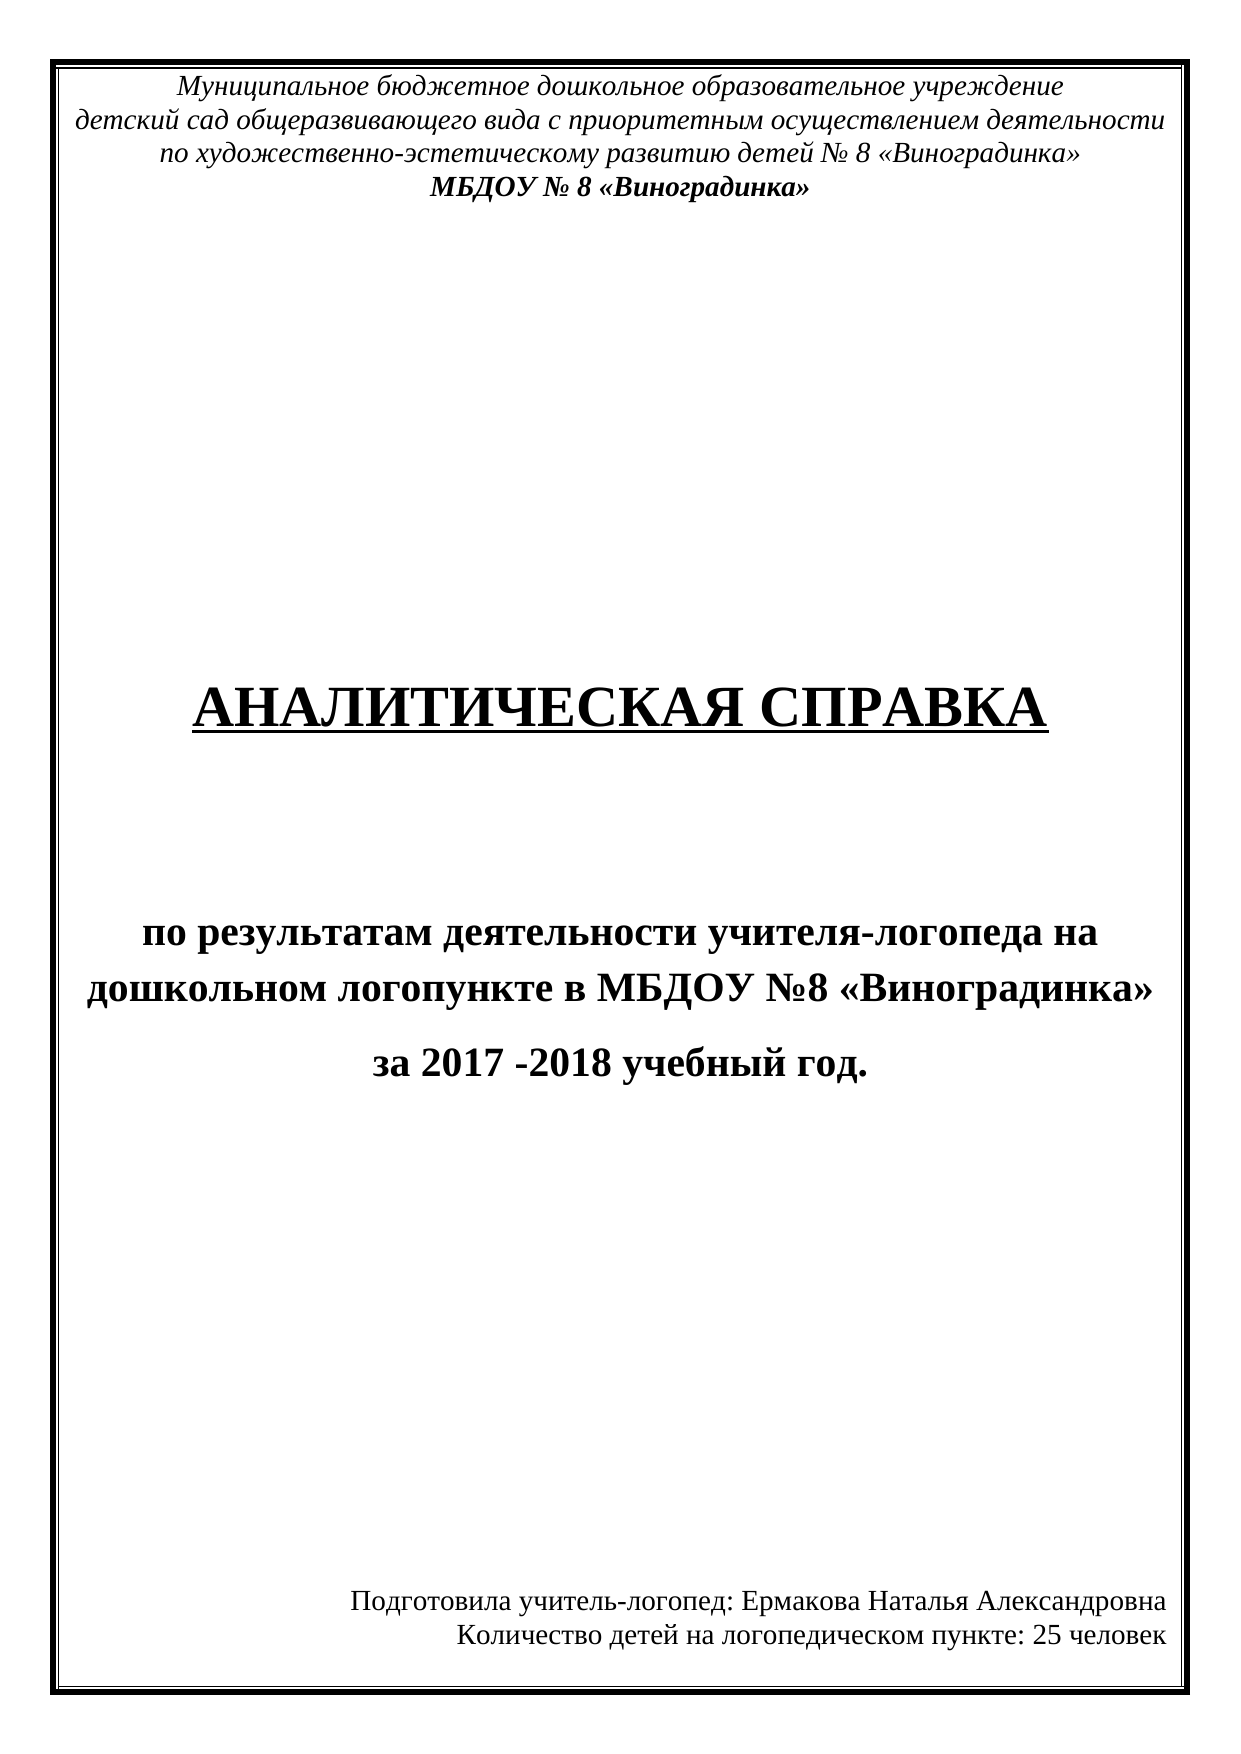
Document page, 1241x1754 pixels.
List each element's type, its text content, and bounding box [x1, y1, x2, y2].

text МБДОУ № 8 «Виноградинка» [74, 169, 1167, 202]
text АНАЛИТИЧЕСКАЯ СПРАВКА [74, 672, 1167, 739]
text по художественно-эстетическому развитию детей № 8 «Виноградинка» [74, 135, 1167, 169]
text Количество детей на логопедическом пункте: 25 человек [74, 1617, 1167, 1651]
text за 2017 -2018 учебный год. [74, 1038, 1167, 1086]
text детский сад общеразвивающего вида с приоритетным осуществлением деятельности [74, 102, 1167, 135]
text по результатам деятельности учителя-логопеда на дошкольном логопункте в МБДОУ №8 «Виноградинка» [74, 907, 1167, 1010]
text Подготовила учитель-логопед: Ермакова Наталья Александровна [74, 1583, 1167, 1617]
text Муниципальное бюджетное дошкольное образовательное учреждение [74, 69, 1167, 102]
